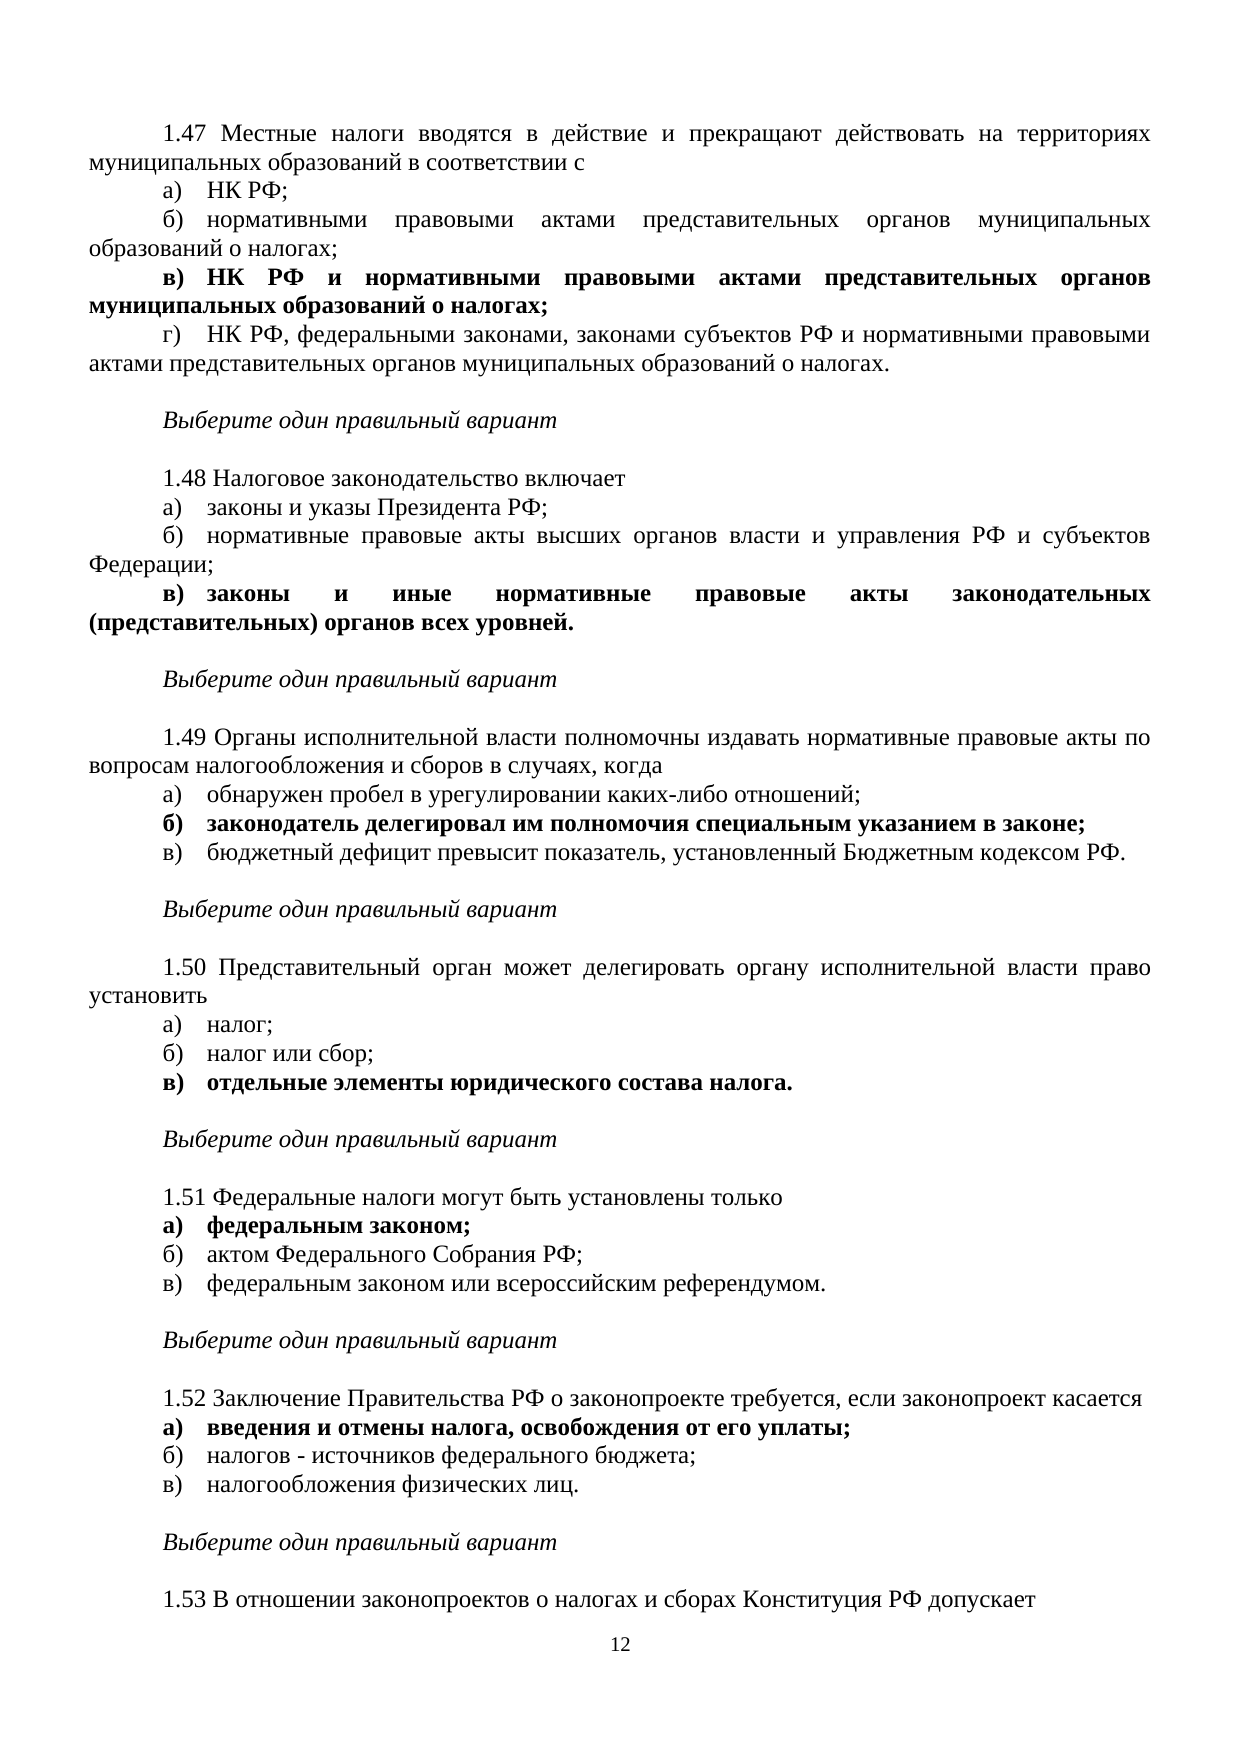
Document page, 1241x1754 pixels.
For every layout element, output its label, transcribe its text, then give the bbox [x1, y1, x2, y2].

text Выберите один правильный вариант [88, 406, 1152, 434]
text Выберите один правильный вариант [88, 664, 1152, 693]
list налог или сбор; [88, 1038, 1152, 1067]
text 1.51 Федеральные налоги могут быть установлены только [88, 1182, 1152, 1211]
text 1.49 Органы исполнительной власти полномочны издавать нормативные правовые акты по вопросам налогообложения и сборов в случаях, когда [88, 722, 1152, 779]
text 1.47 Местные налоги вводятся в действие и прекращают действовать на территориях муниципальных образований в соответствии с [88, 118, 1152, 176]
list НК РФ, федеральными законами, законами субъектов РФ и нормативными правовыми актами представительных органов муниципальных образований о налогах. [88, 319, 1152, 377]
list нормативными правовыми актами представительных органов муниципальных образований о налогах; [88, 204, 1152, 262]
text 1.53 В отношении законопроектов о налогах и сборах Конституция РФ допускает [88, 1584, 1152, 1613]
text Выберите один правильный вариант [88, 1527, 1152, 1556]
list обнаружен пробел в урегулировании каких-либо отношений; [88, 779, 1152, 808]
text 1.48 Налоговое законодательство включает [88, 463, 1152, 492]
list федеральным законом или всероссийским референдумом. [88, 1268, 1152, 1297]
list актом Федерального Собрания РФ; [88, 1239, 1152, 1268]
list НК РФ и нормативными правовыми актами представительных органов муниципальных образований о налогах; [88, 262, 1152, 319]
list бюджетный дефицит превысит показатель, установленный Бюджетным кодексом РФ. [88, 837, 1152, 866]
list законы и указы Президента РФ; [88, 492, 1152, 521]
text Выберите один правильный вариант [88, 1124, 1152, 1153]
list введения и отмены налога, освобождения от его уплаты; [88, 1412, 1152, 1441]
text 1.50 Представительный орган может делегировать органу исполнительной власти право установить [88, 952, 1152, 1009]
text Выберите один правильный вариант [88, 894, 1152, 923]
list налогов - источников федерального бюджета; [88, 1441, 1152, 1469]
list отдельные элементы юридического состава налога. [88, 1067, 1152, 1096]
list федеральным законом; [88, 1211, 1152, 1239]
list налогообложения физических лиц. [88, 1469, 1152, 1498]
text 1.52 Заключение Правительства РФ о законопроекте требуется, если законопроект касается [88, 1383, 1152, 1412]
list законодатель делегировал им полномочия специальным указанием в законе; [88, 808, 1152, 837]
list НК РФ; [88, 176, 1152, 204]
list налог; [88, 1009, 1152, 1038]
list законы и иные нормативные правовые акты законодательных (представительных) органов всех уровней. [88, 578, 1152, 636]
text Выберите один правильный вариант [88, 1326, 1152, 1354]
list нормативные правовые акты высших органов власти и управления РФ и субъектов Федерации; [88, 521, 1152, 578]
